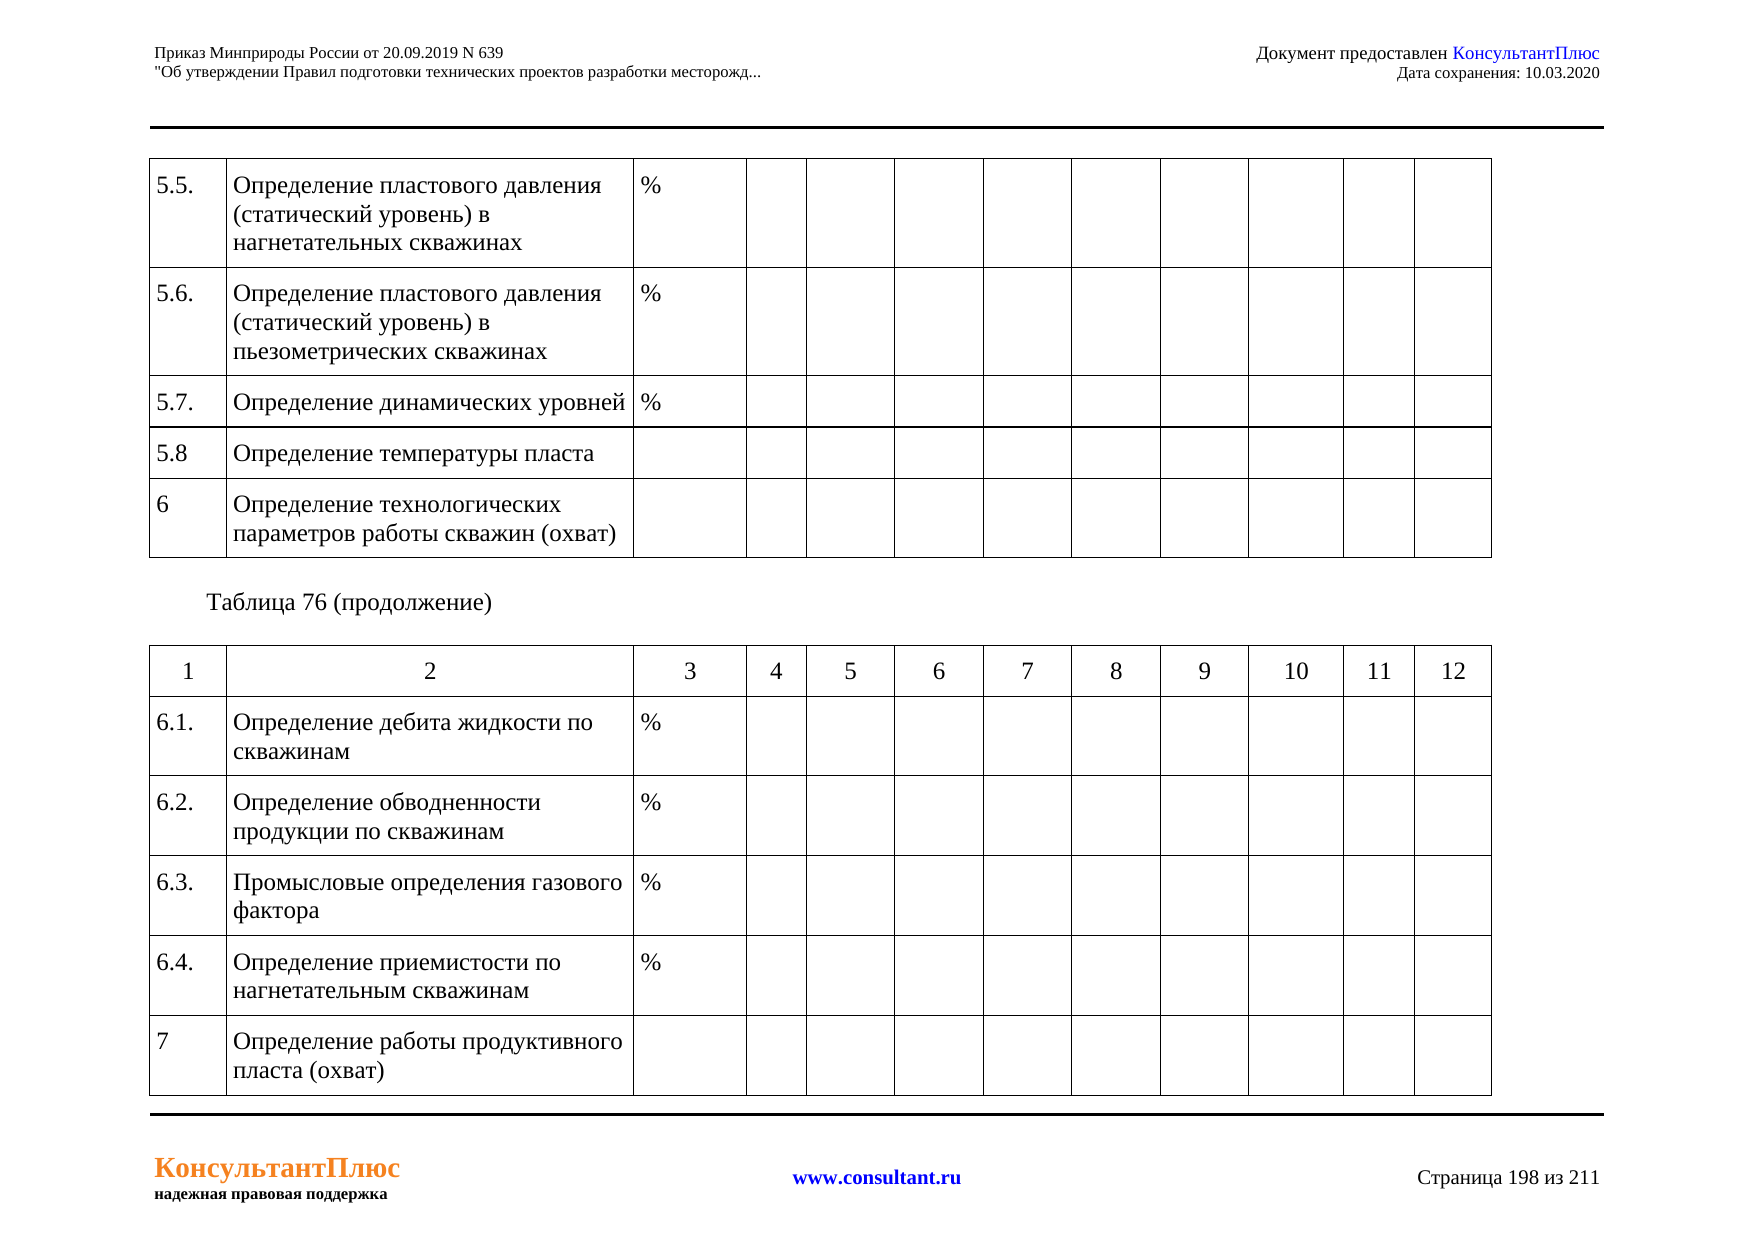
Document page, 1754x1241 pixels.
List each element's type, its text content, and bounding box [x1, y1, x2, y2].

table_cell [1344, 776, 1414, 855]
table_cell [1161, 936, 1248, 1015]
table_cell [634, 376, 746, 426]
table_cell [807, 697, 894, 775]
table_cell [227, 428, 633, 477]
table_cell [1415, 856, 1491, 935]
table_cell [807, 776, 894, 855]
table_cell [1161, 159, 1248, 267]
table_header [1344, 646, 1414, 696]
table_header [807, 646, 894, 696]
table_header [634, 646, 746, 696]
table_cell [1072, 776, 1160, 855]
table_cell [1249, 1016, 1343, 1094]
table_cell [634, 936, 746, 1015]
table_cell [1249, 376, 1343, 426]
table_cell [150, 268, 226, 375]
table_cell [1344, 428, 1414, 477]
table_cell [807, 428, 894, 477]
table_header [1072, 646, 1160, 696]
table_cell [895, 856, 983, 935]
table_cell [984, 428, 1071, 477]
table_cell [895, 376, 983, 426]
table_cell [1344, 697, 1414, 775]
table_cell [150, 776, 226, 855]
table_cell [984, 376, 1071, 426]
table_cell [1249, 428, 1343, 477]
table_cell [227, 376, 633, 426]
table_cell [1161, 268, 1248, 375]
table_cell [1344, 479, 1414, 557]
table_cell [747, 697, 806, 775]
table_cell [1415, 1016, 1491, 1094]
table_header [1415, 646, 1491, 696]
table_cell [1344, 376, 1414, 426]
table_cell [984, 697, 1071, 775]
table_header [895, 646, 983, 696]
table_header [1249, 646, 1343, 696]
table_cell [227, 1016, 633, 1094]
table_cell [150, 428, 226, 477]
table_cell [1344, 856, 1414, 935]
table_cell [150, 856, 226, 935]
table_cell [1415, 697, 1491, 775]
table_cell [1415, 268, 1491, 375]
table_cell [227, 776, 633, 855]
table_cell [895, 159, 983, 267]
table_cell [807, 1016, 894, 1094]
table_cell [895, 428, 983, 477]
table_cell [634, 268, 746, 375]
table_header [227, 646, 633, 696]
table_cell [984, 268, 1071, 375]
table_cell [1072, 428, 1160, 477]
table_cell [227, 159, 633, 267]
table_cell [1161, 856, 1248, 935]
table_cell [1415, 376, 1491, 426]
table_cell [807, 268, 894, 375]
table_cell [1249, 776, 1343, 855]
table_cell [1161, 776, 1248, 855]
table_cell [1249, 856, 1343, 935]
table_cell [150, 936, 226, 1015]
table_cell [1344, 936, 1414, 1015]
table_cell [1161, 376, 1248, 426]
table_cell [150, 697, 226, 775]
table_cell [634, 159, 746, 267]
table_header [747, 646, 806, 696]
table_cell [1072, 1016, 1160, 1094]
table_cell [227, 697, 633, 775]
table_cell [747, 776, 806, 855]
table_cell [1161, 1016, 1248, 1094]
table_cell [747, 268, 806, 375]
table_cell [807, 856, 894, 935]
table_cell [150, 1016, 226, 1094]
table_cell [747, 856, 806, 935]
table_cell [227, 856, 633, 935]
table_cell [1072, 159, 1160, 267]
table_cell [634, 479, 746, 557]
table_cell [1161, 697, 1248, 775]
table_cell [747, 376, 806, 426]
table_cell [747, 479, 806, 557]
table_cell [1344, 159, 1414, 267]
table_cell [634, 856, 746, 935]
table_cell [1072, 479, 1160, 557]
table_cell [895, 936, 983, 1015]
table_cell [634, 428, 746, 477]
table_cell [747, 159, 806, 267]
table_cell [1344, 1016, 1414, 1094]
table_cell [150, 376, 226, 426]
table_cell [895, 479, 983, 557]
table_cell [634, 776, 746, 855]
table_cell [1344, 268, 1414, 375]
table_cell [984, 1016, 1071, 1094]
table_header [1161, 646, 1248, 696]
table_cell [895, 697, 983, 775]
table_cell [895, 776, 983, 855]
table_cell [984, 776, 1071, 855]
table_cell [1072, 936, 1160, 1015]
text Таблица 76 (продолжение) [150, 587, 1604, 616]
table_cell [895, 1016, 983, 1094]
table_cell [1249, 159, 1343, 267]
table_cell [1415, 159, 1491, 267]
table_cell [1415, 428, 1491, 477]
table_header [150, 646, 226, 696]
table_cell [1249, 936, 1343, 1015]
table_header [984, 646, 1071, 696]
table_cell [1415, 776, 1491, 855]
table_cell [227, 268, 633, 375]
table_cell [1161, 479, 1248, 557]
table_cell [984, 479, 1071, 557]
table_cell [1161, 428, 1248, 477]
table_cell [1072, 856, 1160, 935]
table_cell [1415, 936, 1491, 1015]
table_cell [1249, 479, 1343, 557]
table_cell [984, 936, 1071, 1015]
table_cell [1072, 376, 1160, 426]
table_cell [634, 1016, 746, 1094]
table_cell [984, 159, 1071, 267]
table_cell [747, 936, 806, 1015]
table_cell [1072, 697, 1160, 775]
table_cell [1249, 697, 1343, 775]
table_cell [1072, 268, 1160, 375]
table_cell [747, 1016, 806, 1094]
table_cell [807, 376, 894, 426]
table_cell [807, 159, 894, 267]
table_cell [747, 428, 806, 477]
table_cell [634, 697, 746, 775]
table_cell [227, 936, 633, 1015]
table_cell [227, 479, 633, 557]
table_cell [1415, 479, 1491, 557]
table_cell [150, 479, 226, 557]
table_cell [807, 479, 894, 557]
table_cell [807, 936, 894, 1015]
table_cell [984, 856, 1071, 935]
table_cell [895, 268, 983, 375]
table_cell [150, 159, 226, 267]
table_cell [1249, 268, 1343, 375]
